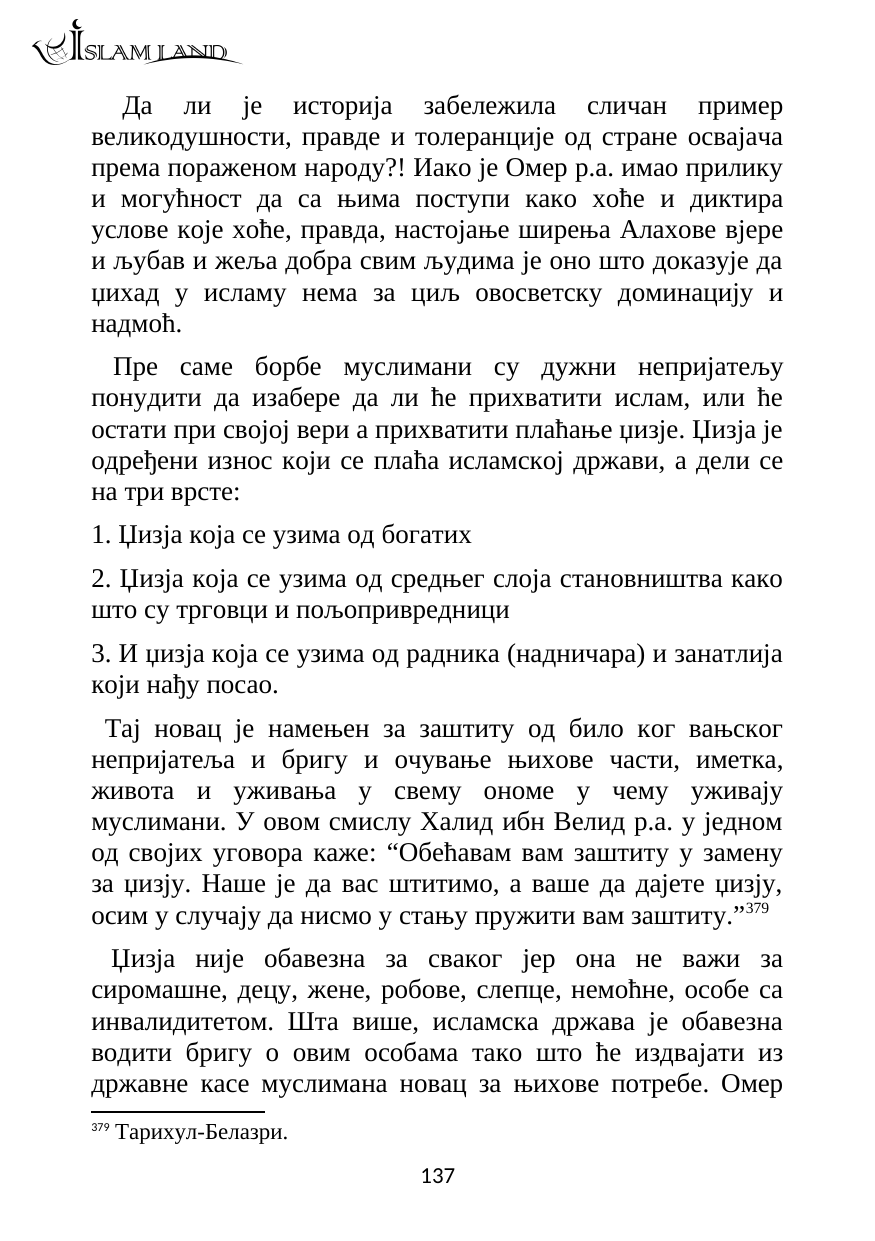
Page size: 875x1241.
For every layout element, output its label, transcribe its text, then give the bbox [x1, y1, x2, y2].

text 3. И џизја која се узима од радника (надничара) и занатлија који нађу посао. [91, 637, 784, 699]
text 1. Џизја која се узима од богатих [91, 519, 784, 550]
picture [31, 19, 244, 65]
text Да ли је историја забележила сличан пример великодушности, правде и толеранције од стране освајача према пораженом народу?! Иако је Омер р.а. имао прилику и могућност да са њима поступи како хоће и диктира услове које хоће, правда, настојање ширења Алахове вјере и љубав и жеља добра свим људима је оно што доказује да џихад у исламу нема за циљ овосветску доминацију и надмоћ. [91, 89, 784, 338]
text 2. Џизја која се узима од средњег слоја становништва како што су трговци и пољопривредници [91, 562, 784, 624]
text Тај новац је намењен за заштиту од било ког вањског непријатеља и бригу и очување њихове части, иметка, живота и уживања у свему ономе у чему уживају муслимани. У овом смислу Халид ибн Велид р.а. у једном од својих уговора каже: “Обећавам вам заштиту у замену за џизју. Наше је да вас штитимо, а ваше да дајете џизју, осим у случају да нисмо у стању пружити вам заштиту.” [91, 712, 784, 930]
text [91, 942, 784, 1098]
text Пре саме борбе муслимани су дужни непријатељу понудити да изабере да ли ће прихватити ислам, или ће остати при својој вери а прихватити плаћање џизје. Џизја је одређени износ који се плаћа исламској држави, а дели се на три врсте: [91, 350, 784, 506]
